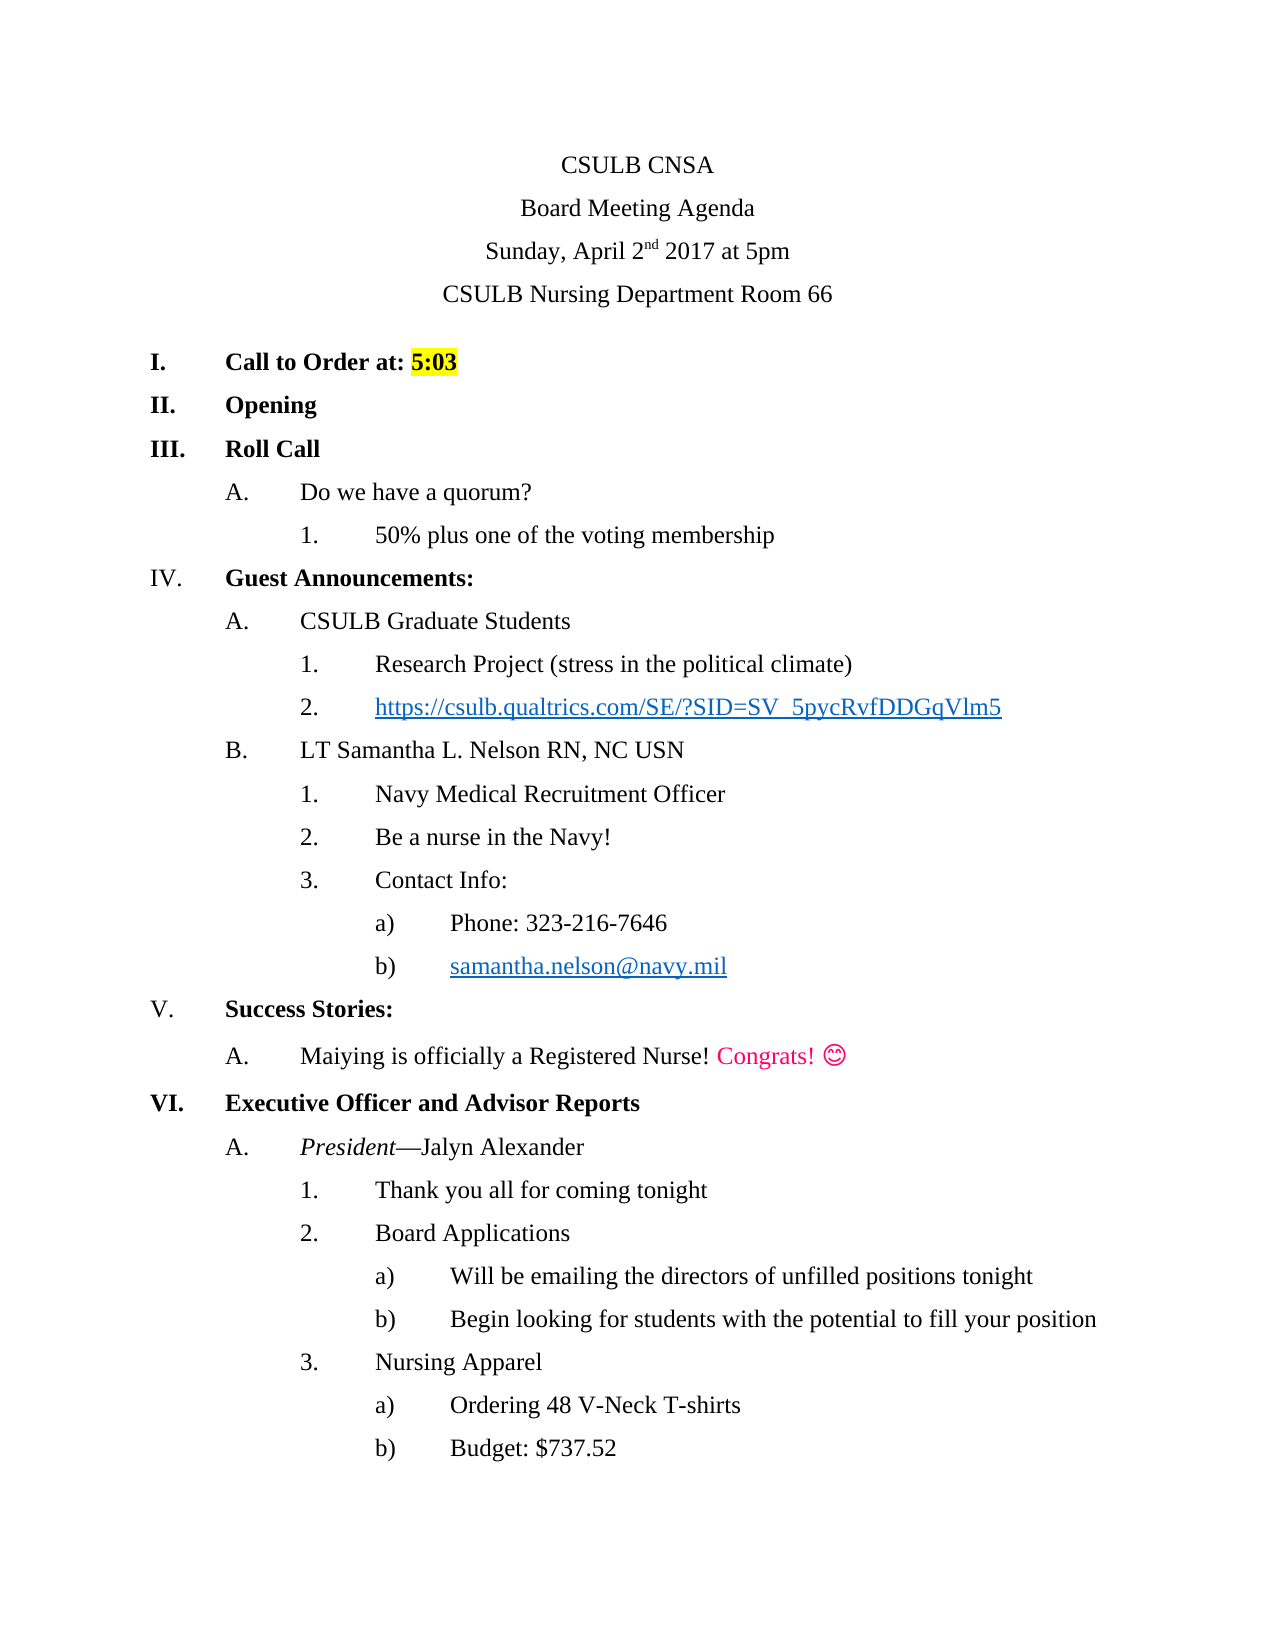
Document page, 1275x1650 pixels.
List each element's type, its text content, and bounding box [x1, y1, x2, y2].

list Do we have a quorum? [225, 477, 1125, 506]
list Phone: 323-216-7646 [375, 908, 1125, 937]
list Contact Info: [300, 865, 1125, 894]
list Board Applications [300, 1218, 1125, 1247]
list Executive Officer and Advisor Reports [150, 1088, 1125, 1117]
text CSULB Nursing Department Room 66 [150, 279, 1125, 308]
list Roll Call [150, 434, 1125, 462]
list 50% plus one of the voting membership [300, 520, 1125, 549]
list https://csulb.qualtrics.com/SE/?SID=SV_5pycRvfDDGqVlm5 [300, 692, 1125, 721]
list Budget: $737.52 [375, 1433, 1125, 1462]
list CSULB Graduate Students [225, 606, 1125, 635]
subtitle Call to Order at: 5:03 [150, 347, 1125, 376]
list Begin looking for students with the potential to fill your position [375, 1304, 1125, 1333]
text Board Meeting Agenda [150, 193, 1125, 222]
list Navy Medical Recruitment Officer [300, 779, 1125, 807]
list Ordering 48 V-Neck T-shirts [375, 1390, 1125, 1419]
list Nursing Apparel [300, 1347, 1125, 1376]
list Success Stories: [150, 994, 1125, 1023]
list Thank you all for coming tonight [300, 1175, 1125, 1203]
list President—Jalyn Alexander [225, 1132, 1125, 1160]
text Sunday, April 2nd 2017 at 5pm [150, 236, 1125, 265]
list Will be emailing the directors of unfilled positions tonight [375, 1261, 1125, 1290]
list samantha.nelson@navy.mil [375, 951, 1125, 980]
list Opening [150, 391, 1125, 419]
list Be a nurse in the Navy! [300, 822, 1125, 851]
list Maiying is officially a Registered Nurse! Congrats! [225, 1037, 1125, 1072]
list LT Samantha L. Nelson RN, NC USN [225, 736, 1125, 764]
list Guest Announcements: [150, 563, 1125, 592]
text CSULB CNSA [150, 150, 1125, 179]
list Research Project (stress in the political climate) [300, 649, 1125, 678]
